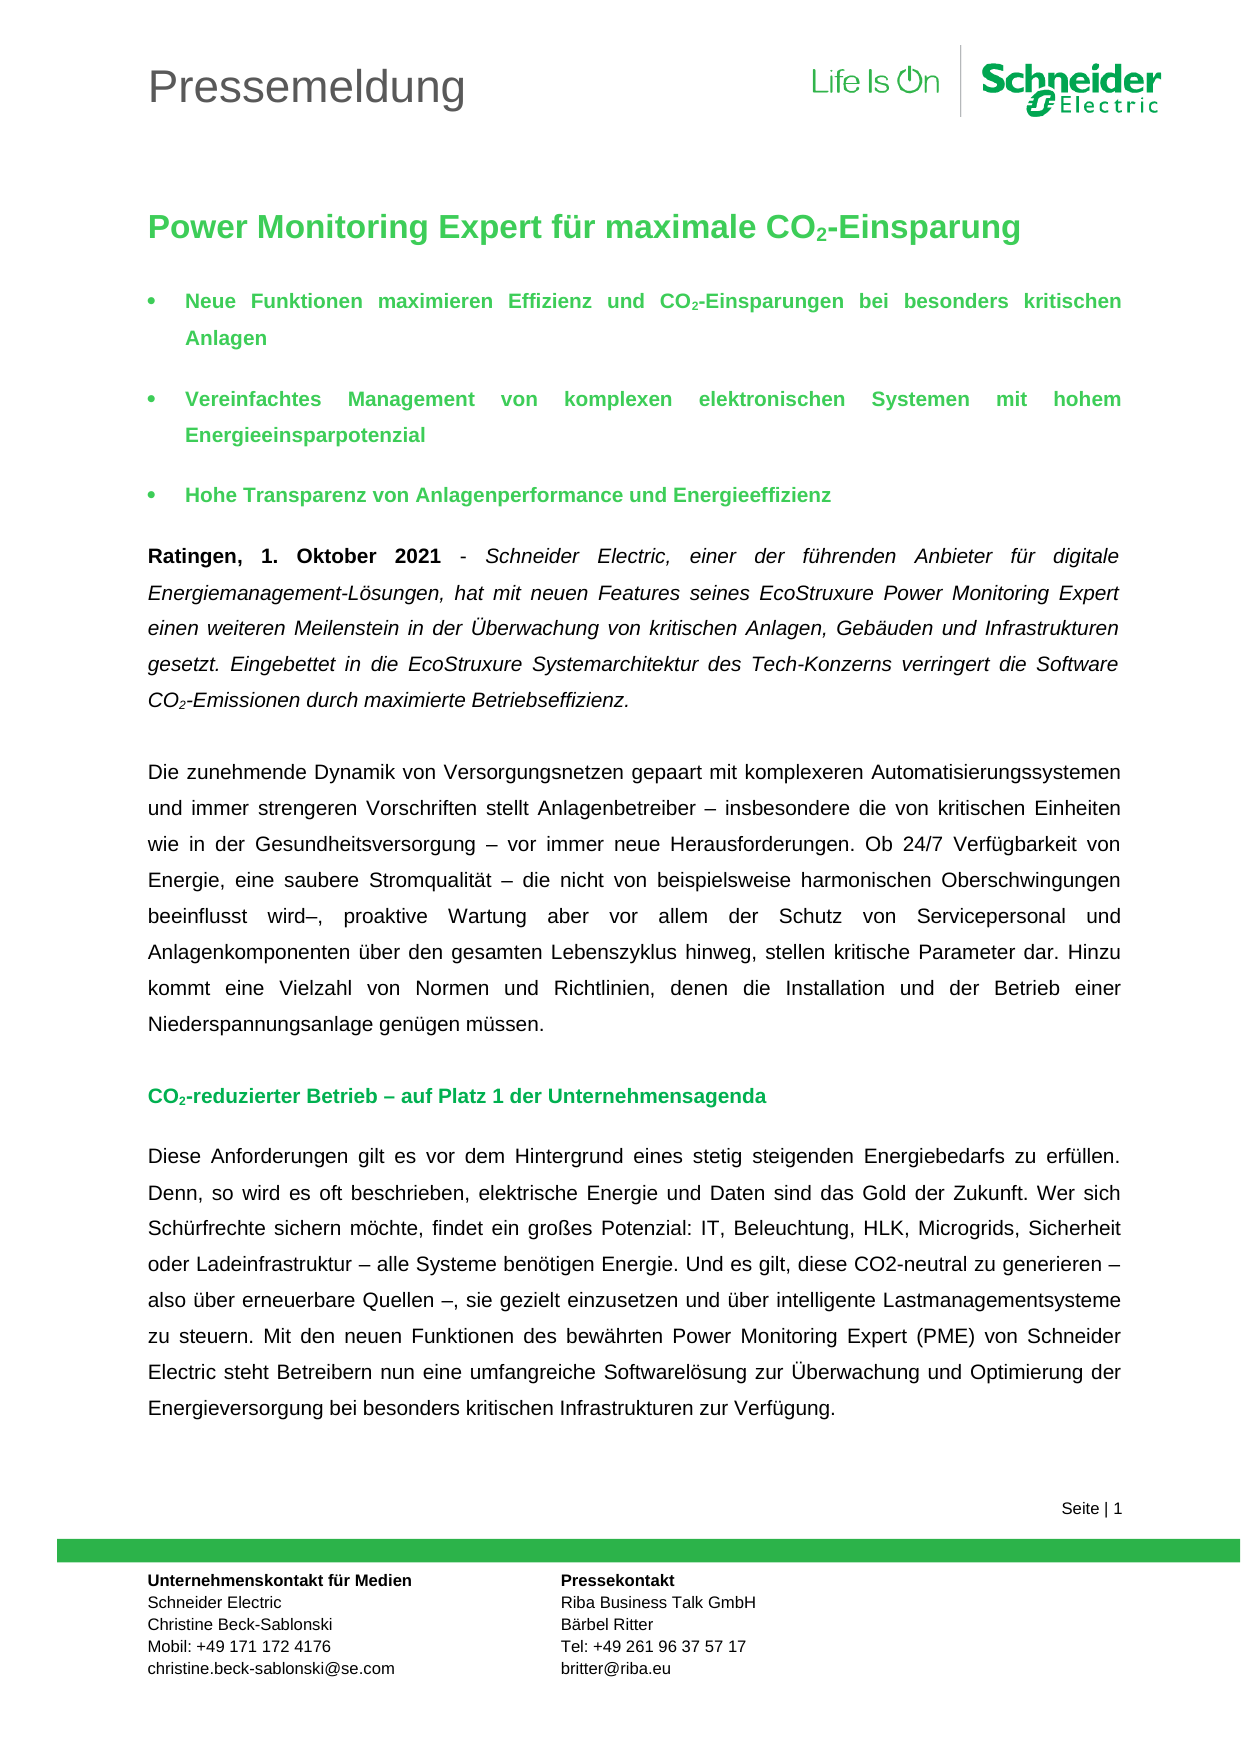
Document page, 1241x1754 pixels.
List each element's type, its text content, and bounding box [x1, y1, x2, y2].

subtitle Neue Funktionen maximieren Effizienz und CO2-Einsparungen bei besonders kritischen Anlagen [148, 289, 1122, 349]
subtitle Hohe Transparenz von Anlagenperformance und Energieeffizienz [148, 483, 1122, 507]
text CO2-reduzierter Betrieb – auf Platz 1 der Unternehmensagenda [148, 1083, 1122, 1107]
text Die zunehmende Dynamik von Versorgungsnetzen gepaart mit komplexeren Automatisierungssystemen und immer strengeren Vorschriften stellt Anlagenbetreiber – insbesondere die von kritischen Einheiten wie in der Gesundheitsversorgung – vor immer neue Herausforderungen. Ob 24/7 Verfügbarkeit von Energie, eine saubere Stromqualität – die nicht von beispielsweise harmonischen Oberschwingungen beeinflusst wird–, proaktive Wartung aber vor allem der Schutz von Servicepersonal und Anlagenkomponenten über den gesamten Lebenszyklus hinweg, stellen kritische Parameter dar. Hinzu kommt eine Vielzahl von Normen und Richtlinien, denen die Installation und der Betrieb einer Niederspannungsanlage genügen müssen. [148, 760, 1122, 1036]
subtitle Vereinfachtes Management von komplexen elektronischen Systemen mit hohem Energieeinsparpotenzial [148, 386, 1122, 446]
picture [812, 45, 1162, 117]
text Ratingen, 1. Oktober 2021 - Schneider Electric, einer der führenden Anbieter für digitale Energiemanagement-Lösungen, hat mit neuen Features seines EcoStruxure Power Monitoring Expert einen weiteren Meilenstein in der Überwachung von kritischen Anlagen, Gebäuden und Infrastrukturen gesetzt. Eingebettet in die EcoStruxure Systemarchitektur des Tech-Konzerns verringert die Software CO2-Emissionen durch maximierte Betriebseffizienz. [148, 544, 1122, 712]
text Diese Anforderungen gilt es vor dem Hintergrund eines stetig steigenden Energiebedarfs zu erfüllen. Denn, so wird es oft beschrieben, elektrische Energie und Daten sind das Gold der Zukunft. Wer sich Schürfrechte sichern möchte, findet ein großes Potenzial: IT, Beleuchtung, HLK, Microgrids, Sicherheit oder Ladeinfrastruktur – alle Systeme benötigen Energie. Und es gilt, diese CO2-neutral zu generieren – also über erneuerbare Quellen –, sie gezielt einzusetzen und über intelligente Lastmanagementsysteme zu steuern. Mit den neuen Funktionen des bewährten Power Monitoring Expert (PME) von Schneider Electric steht Betreibern nun eine umfangreiche Softwarelösung zur Überwachung und Optimierung der Energieversorgung bei besonders kritischen Infrastrukturen zur Verfügung. [148, 1144, 1122, 1420]
text Power Monitoring Expert für maximale CO2-Einsparung [148, 207, 1122, 245]
